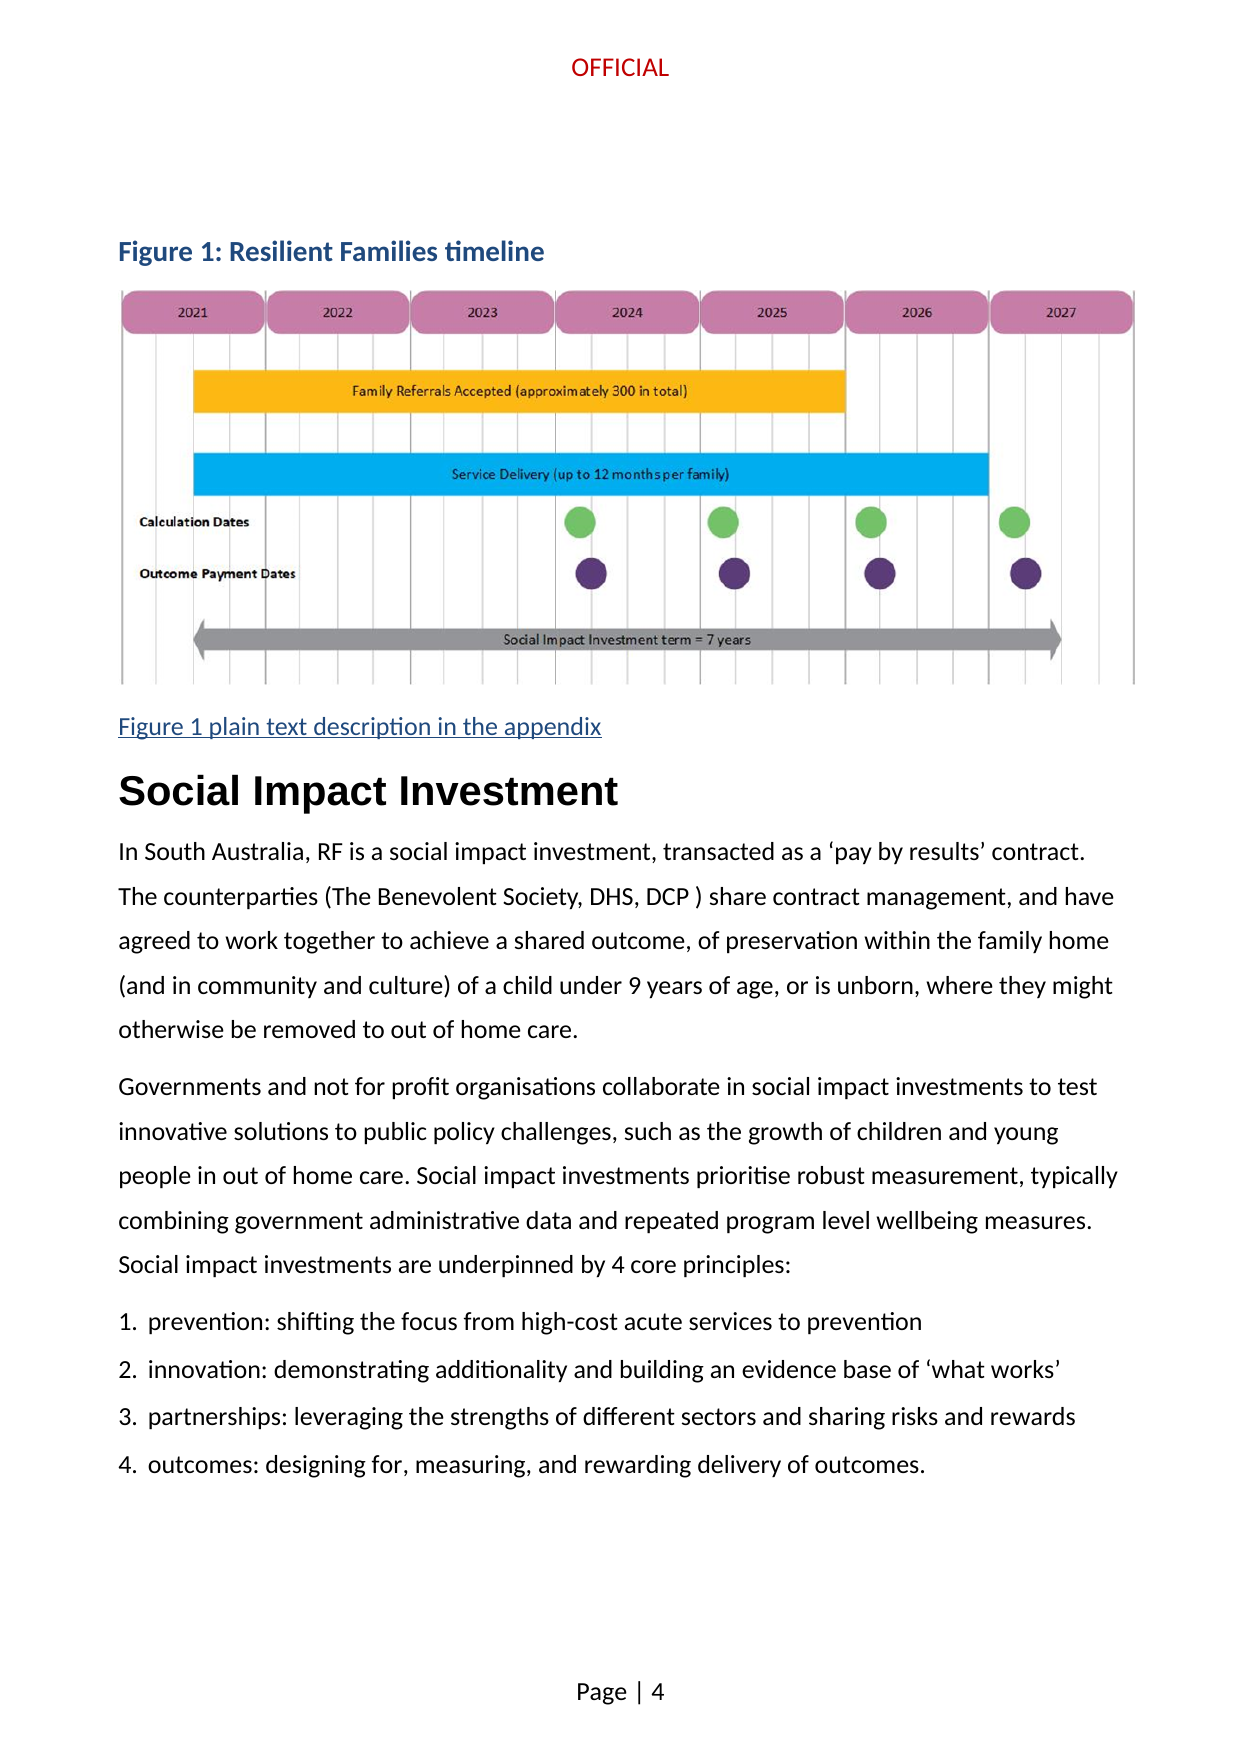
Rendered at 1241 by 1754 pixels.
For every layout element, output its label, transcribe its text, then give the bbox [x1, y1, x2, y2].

subtitle Social Impact Investment [118, 767, 1122, 814]
list innovation: demonstrating additionality and building an evidence base of ‘what works’ [118, 1353, 1122, 1384]
list prevention: shifting the focus from high-cost acute services to prevention [118, 1305, 1122, 1337]
list partnerships: leveraging the strengths of different sectors and sharing risks and rewards [118, 1400, 1122, 1432]
text In South Australia, RF is a social impact investment, transacted as a ‘pay by results’ contract. The counterparties (The Benevolent Society, DHS, DCP ) share contract management, and have agreed to work together to achieve a shared outcome, of preservation within the family home (and in community and culture) of a child under 9 years of age, or is unborn, where they might otherwise be removed to out of home care. [118, 835, 1122, 1045]
text Figure 1: Resilient Families timeline [118, 233, 1122, 269]
text Figure 1 plain text description in the appendix [118, 710, 1122, 741]
list outcomes: designing for, measuring, and rewarding delivery of outcomes. [118, 1448, 1122, 1480]
text Governments and not for profit organisations collaborate in social impact investments to test innovative solutions to public policy challenges, such as the growth of children and young people in out of home care. Social impact investments prioritise robust measurement, typically combining government administrative data and repeated program level wellbeing measures. Social impact investments are underpinned by 4 core principles: [118, 1070, 1122, 1280]
picture [118, 290, 1137, 685]
